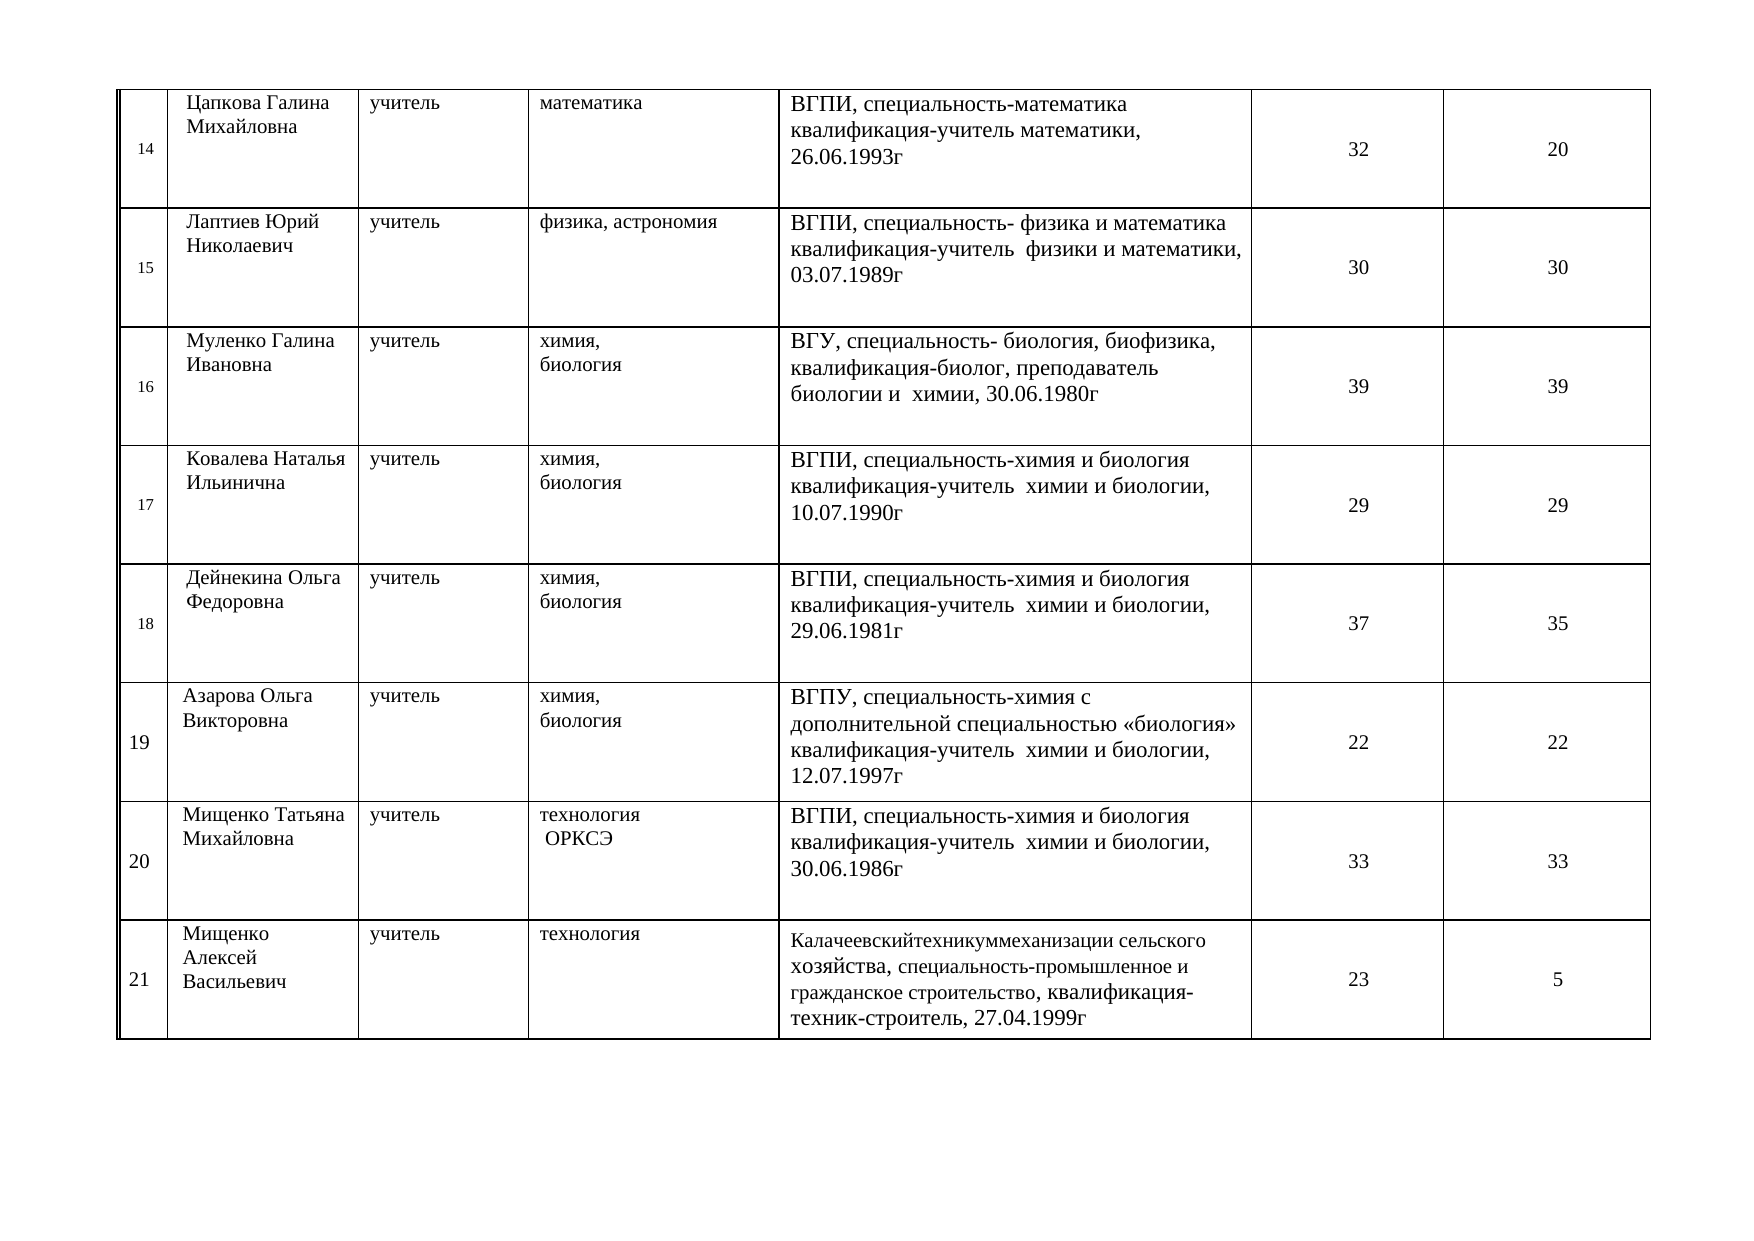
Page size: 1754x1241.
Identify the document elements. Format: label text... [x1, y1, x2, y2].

table_cell 16 [121, 328, 167, 444]
table_cell 30 [1444, 209, 1650, 326]
table_cell 5 [1444, 921, 1650, 1038]
table_cell Лаптиев Юрий Николаевич [168, 209, 358, 326]
table_cell физика, астрономия [529, 209, 778, 326]
table_cell 33 [1444, 802, 1650, 919]
table_cell 39 [1444, 328, 1650, 444]
table_cell учитель [359, 328, 528, 444]
table_cell 20 [1444, 90, 1650, 207]
table_cell 22 [1444, 683, 1650, 801]
table_cell 30 [1252, 209, 1443, 326]
table_cell Дейнекина Ольга Федоровна [168, 565, 358, 682]
table_cell учитель [359, 802, 528, 919]
table_cell 20 [121, 802, 167, 919]
table_cell 19 [121, 683, 167, 801]
table_cell учитель [359, 446, 528, 563]
table_cell учитель [359, 683, 528, 801]
table_cell Мищенко Татьяна Михайловна [168, 802, 358, 919]
table_cell Ковалева Наталья Ильинична [168, 446, 358, 563]
table_cell химия, биология [529, 565, 778, 682]
table_cell химия, биология [529, 683, 778, 801]
table_cell ВГПИ, специальность-математика квалификация-учитель математики, 26.06.1993г [780, 90, 1251, 207]
table_cell ВГПИ, специальность-химия и биология квалификация-учитель химии и биологии, 30.06.1986г [780, 802, 1251, 919]
table_cell 21 [121, 921, 167, 1038]
table_cell 32 [1252, 90, 1443, 207]
table_cell 14 [121, 90, 167, 207]
table_cell учитель [359, 90, 528, 207]
table_cell Муленко Галина Ивановна [168, 328, 358, 444]
table_cell 29 [1444, 446, 1650, 563]
table_cell Мищенко Алексей Васильевич [168, 921, 358, 1038]
table_cell ВГПУ, специальность-химия с дополнительной специальностью «биология» квалификация-учитель химии и биологии, 12.07.1997г [780, 683, 1251, 801]
table_cell химия, биология [529, 328, 778, 444]
table_cell 39 [1252, 328, 1443, 444]
table_cell Цапкова Галина Михайловна [168, 90, 358, 207]
table_cell Калачеевскийтехникуммеханизации сельского хозяйства, специальность-промышленное и гражданское строительство, квалификация- техник-строитель, 27.04.1999г [780, 921, 1251, 1038]
table_cell 35 [1444, 565, 1650, 682]
table_cell 33 [1252, 802, 1443, 919]
table_cell 17 [121, 446, 167, 563]
table_cell 15 [121, 209, 167, 326]
table_cell химия, биология [529, 446, 778, 563]
table_cell технология [529, 921, 778, 1038]
table_cell учитель [359, 565, 528, 682]
table_cell 23 [1252, 921, 1443, 1038]
table_cell математика [529, 90, 778, 207]
table_cell учитель [359, 209, 528, 326]
table_cell Азарова Ольга Викторовна [168, 683, 358, 801]
table_cell ВГПИ, специальность-химия и биология квалификация-учитель химии и биологии, 29.06.1981г [780, 565, 1251, 682]
table_cell 22 [1252, 683, 1443, 801]
table_cell технология ОРКСЭ [529, 802, 778, 919]
table_cell учитель [359, 921, 528, 1038]
table_cell ВГПИ, специальность- физика и математика квалификация-учитель физики и математики, 03.07.1989г [780, 209, 1251, 326]
table_cell 18 [121, 565, 167, 682]
table_cell 37 [1252, 565, 1443, 682]
table_cell 29 [1252, 446, 1443, 563]
table_cell ВГПИ, специальность-химия и биология квалификация-учитель химии и биологии, 10.07.1990г [780, 446, 1251, 563]
table_cell ВГУ, специальность- биология, биофизика, квалификация-биолог, преподаватель биологии и химии, 30.06.1980г [780, 328, 1251, 444]
